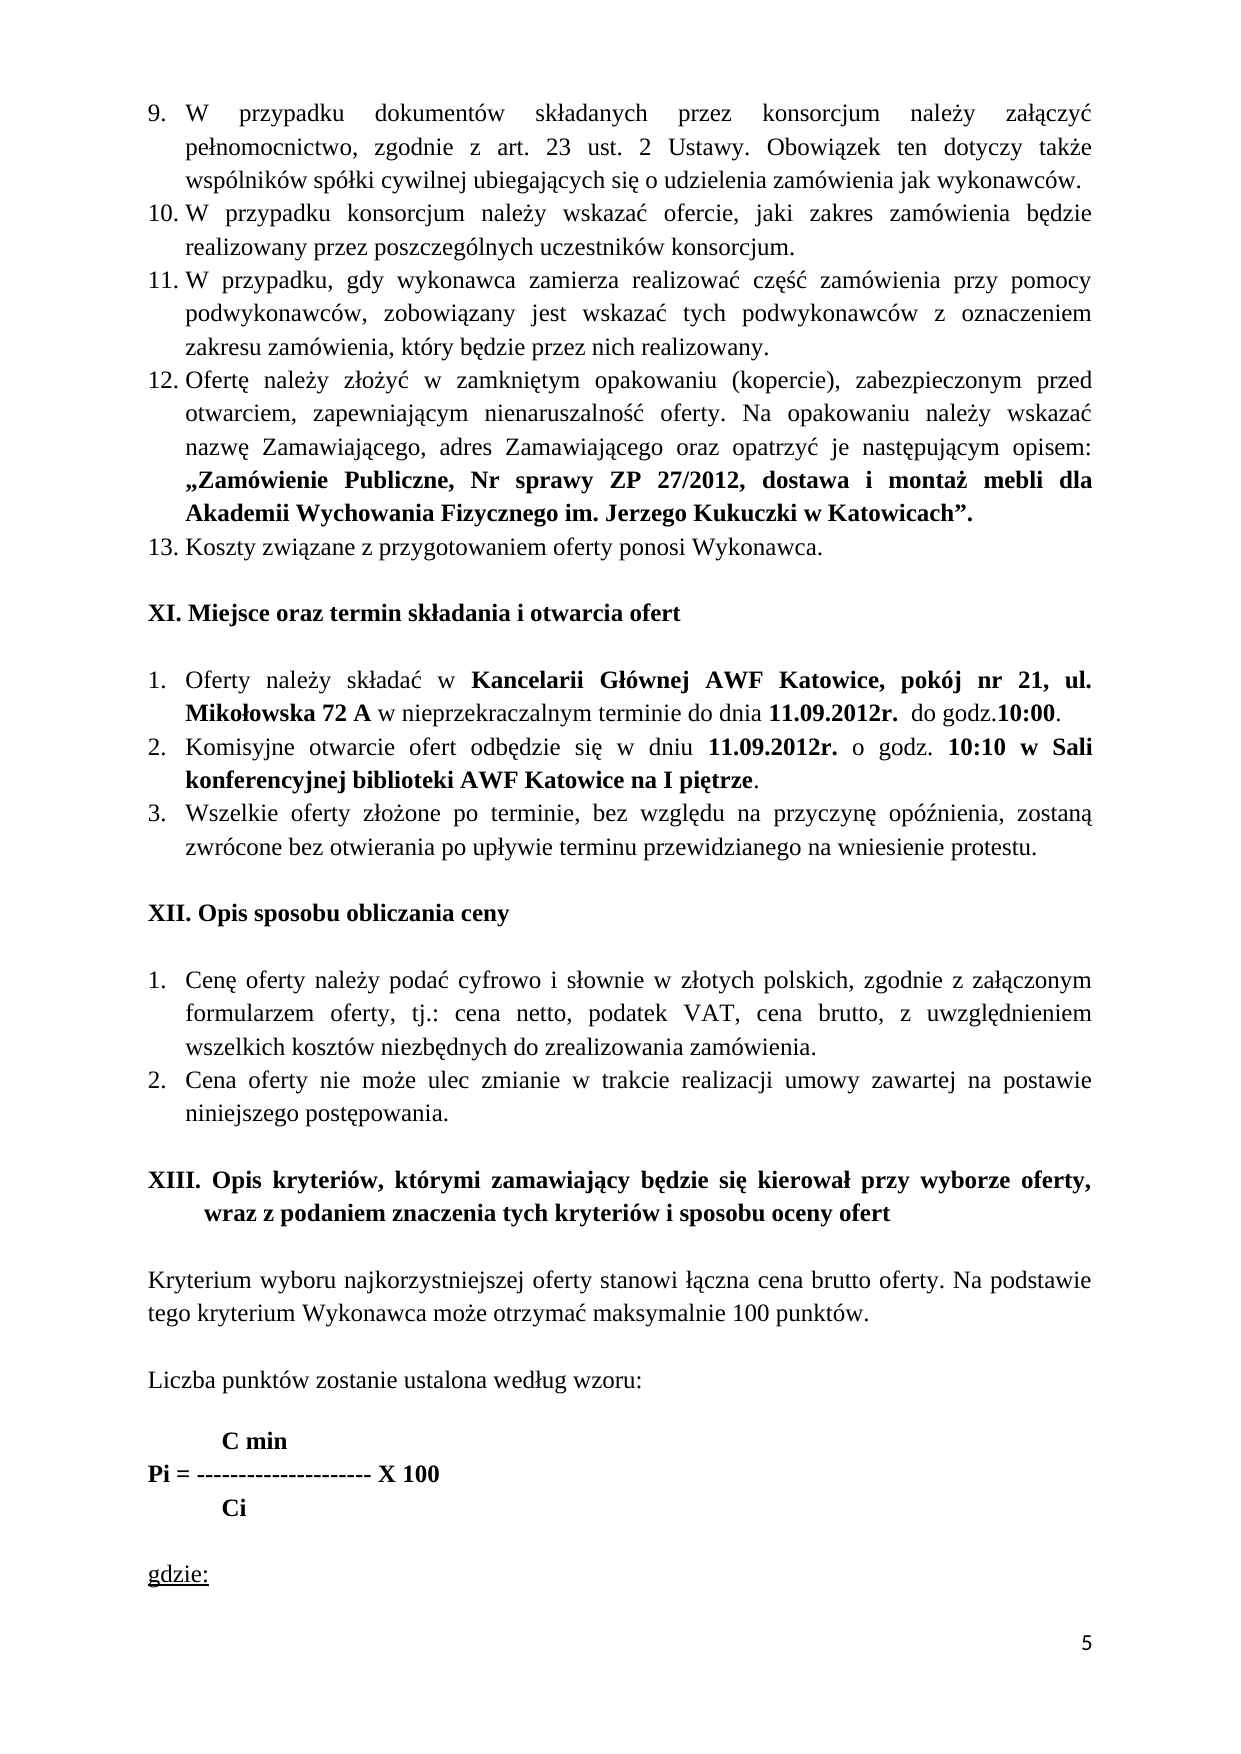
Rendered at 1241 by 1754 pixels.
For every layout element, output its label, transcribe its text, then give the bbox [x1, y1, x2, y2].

list Cena oferty nie może ulec zmianie w trakcie realizacji umowy zawartej na postawie niniejszego postępowania. [148, 1060, 1093, 1127]
list W przypadku dokumentów składanych przez konsorcjum należy załączyć pełnomocnictwo, zgodnie z art. 23 ust. 2 Ustawy. Obowiązek ten dotyczy także wspólników spółki cywilnej ubiegających się o udzielenia zamówienia jak wykonawców. [148, 94, 1093, 194]
text Ci [148, 1488, 1093, 1522]
text Liczba punktów zostanie ustalona według wzoru: [148, 1360, 1093, 1394]
list Ofertę należy złożyć w zamkniętym opakowaniu (kopercie), zabezpieczonym przed otwarciem, zapewniającym nienaruszalność oferty. Na opakowaniu należy wskazać nazwę Zamawiającego, adres Zamawiającego oraz opatrzyć je następującym opisem: „Zamówienie Publiczne, Nr sprawy ZP 27/2012, dostawa i montaż mebli dla Akademii Wychowania Fizycznego im. Jerzego Kukuczki w Katowicach”. [148, 360, 1093, 527]
text XIII. Opis kryteriów, którymi zamawiający będzie się kierował przy wyborze oferty, wraz z podaniem znaczenia tych kryteriów i sposobu oceny ofert [148, 1160, 1093, 1227]
text XII. Opis sposobu obliczania ceny [148, 894, 1093, 927]
text XI. Miejsce oraz termin składania i otwarcia ofert [148, 594, 1093, 627]
list Cenę oferty należy podać cyfrowo i słownie w złotych polskich, zgodnie z załączonym formularzem oferty, tj.: cena netto, podatek VAT, cena brutto, z uwzględnieniem wszelkich kosztów niezbędnych do zrealizowania zamówienia. [148, 960, 1093, 1060]
list W przypadku konsorcjum należy wskazać ofercie, jaki zakres zamówienia będzie realizowany przez poszczególnych uczestników konsorcjum. [148, 194, 1093, 260]
list W przypadku, gdy wykonawca zamierza realizować część zamówienia przy pomocy podwykonawców, zobowiązany jest wskazać tych podwykonawców z oznaczeniem zakresu zamówienia, który będzie przez nich realizowany. [148, 260, 1093, 360]
list Wszelkie oferty złożone po terminie, bez względu na przyczynę opóźnienia, zostaną zwrócone bez otwierania po upływie terminu przewidzianego na wniesienie protestu. [148, 794, 1093, 860]
list Koszty związane z przygotowaniem oferty ponosi Wykonawca. [148, 527, 1093, 560]
text C min [148, 1422, 1093, 1455]
list Oferty należy składać w Kancelarii Głównej AWF Katowice, pokój nr 21, ul. Mikołowska 72 A w nieprzekraczalnym terminie do dnia 11.09.2012r. do godz.10:00. [148, 660, 1093, 727]
text gdzie: [148, 1555, 1093, 1588]
list Komisyjne otwarcie ofert odbędzie się w dniu 11.09.2012r. o godz. 10:10 w Sali konferencyjnej biblioteki AWF Katowice na I piętrze. [148, 727, 1093, 794]
text Kryterium wyboru najkorzystniejszej oferty stanowi łączna cena brutto oferty. Na podstawie tego kryterium Wykonawca może otrzymać maksymalnie 100 punktów. [148, 1260, 1093, 1327]
text Pi = --------------------- X 100 [148, 1455, 1093, 1488]
